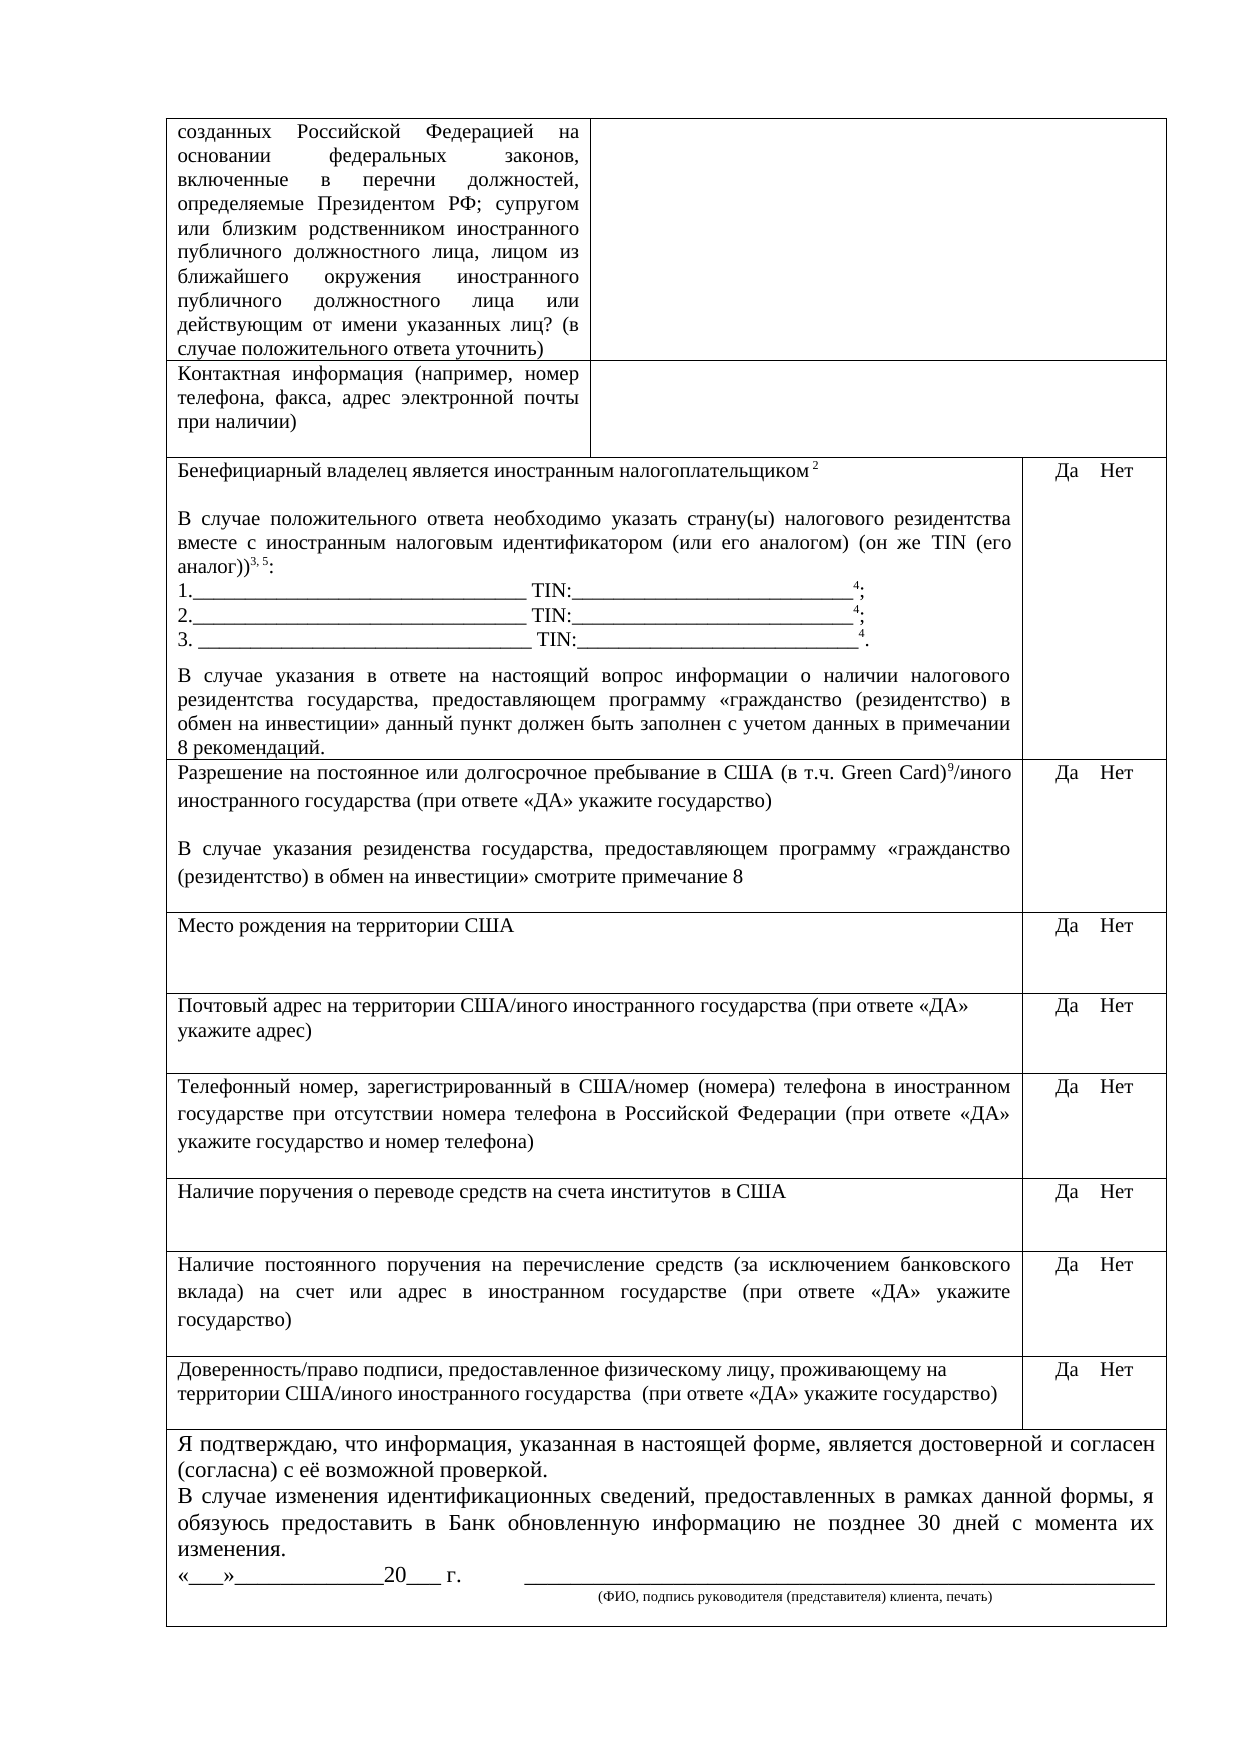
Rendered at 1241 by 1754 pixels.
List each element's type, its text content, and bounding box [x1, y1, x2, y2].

table_cell Да Нет [1023, 458, 1166, 759]
table_cell Место рождения на территории США [167, 913, 1022, 992]
table_cell Да Нет [1023, 1252, 1166, 1356]
table_cell Доверенность/право подписи, предоставленное физическому лицу, проживающему на территории США/иного иностранного государства (при ответе «ДА» укажите государство) [167, 1357, 1022, 1429]
table_cell Почтовый адрес на территории США/иного иностранного государства (при ответе «ДА» укажите адрес) [167, 994, 1022, 1072]
table_cell Да Нет [1023, 1357, 1166, 1429]
table_cell Разрешение на постоянное или долгосрочное пребывание в США (в т.ч. Green Card)9/иного иностранного государства (при ответе «ДА» укажите государство) В случае указания резиденства государства, предоставляющем программу «гражданство (резидентство) в обмен на инвестиции» смотрите примечание 8 [167, 760, 1022, 912]
table_cell Телефонный номер, зарегистрированный в США/номер (номера) телефона в иностранном государстве при отсутствии номера телефона в Российской Федерации (при ответе «ДА» укажите государство и номер телефона) [167, 1074, 1022, 1177]
table_cell Да Нет [1023, 1179, 1166, 1251]
table_cell Контактная информация (например, номер телефона, факса, адрес электронной почты при наличии) [167, 361, 590, 457]
table_cell Да Нет [1023, 760, 1166, 912]
table_cell Да Нет [1023, 1074, 1166, 1177]
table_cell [167, 1430, 1166, 1626]
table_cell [167, 119, 590, 360]
table_cell Бенефициарный владелец является иностранным налогоплательщиком 2 В случае положительного ответа необходимо указать страну(ы) налогового резидентства вместе с иностранным налоговым идентификатором (или его аналогом) (он же TIN (его аналог))3, 5: 1.________________________________ TIN:___________________________4; 2.________________________________ TIN:___________________________4; 3. ________________________________ TIN:___________________________4. В случае указания в ответе на настоящий вопрос информации о наличии налогового резидентства государства, предоставляющем программу «гражданство (резидентство) в обмен на инвестиции» данный пункт должен быть заполнен с учетом данных в примечании 8 рекомендаций. [167, 458, 1022, 759]
table_cell [591, 361, 1166, 457]
table_cell Наличие постоянного поручения на перечисление средств (за исключением банковского вклада) на счет или адрес в иностранном государстве (при ответе «ДА» укажите государство) [167, 1252, 1022, 1356]
table_cell Наличие поручения о переводе средств на счета институтов в США [167, 1179, 1022, 1251]
table_cell Да Нет [1023, 913, 1166, 992]
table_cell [591, 119, 1166, 360]
table_cell Да Нет [1023, 994, 1166, 1072]
